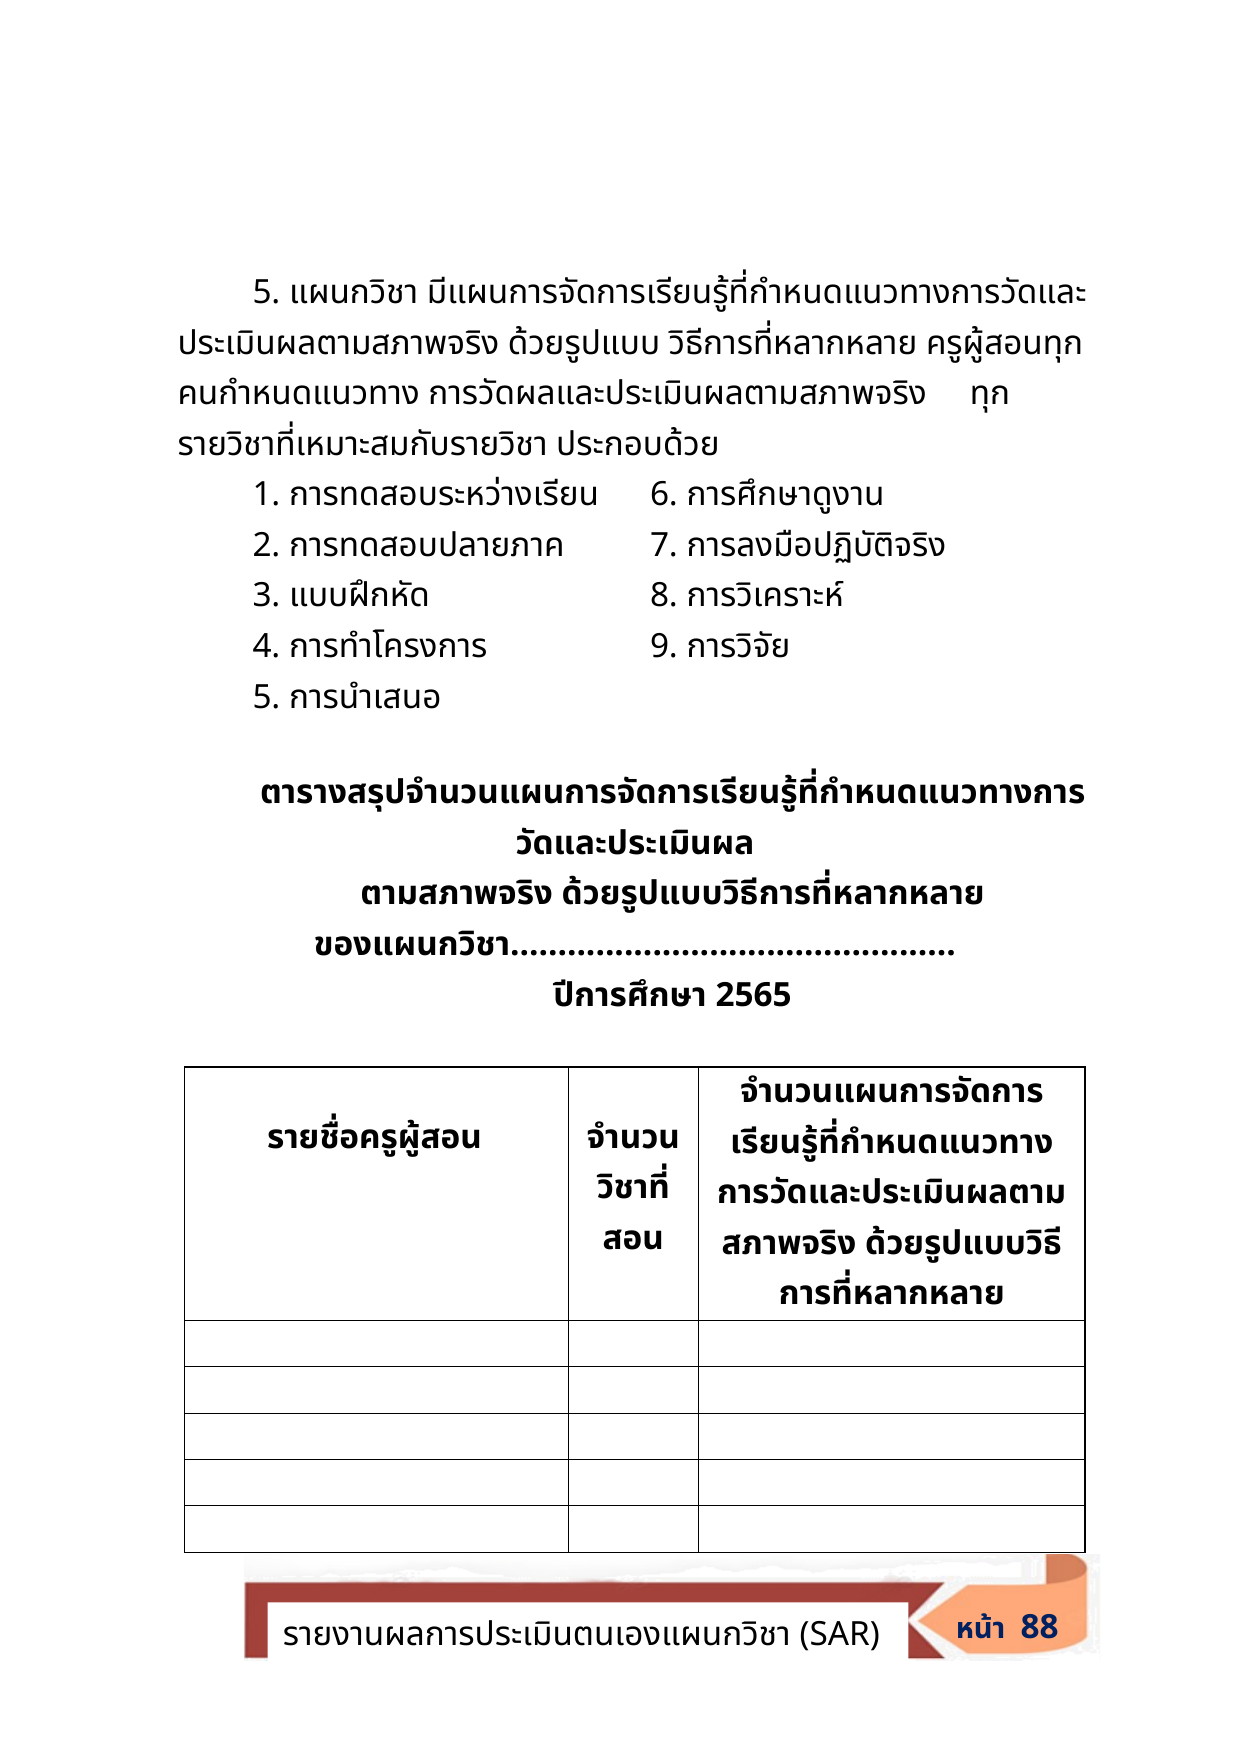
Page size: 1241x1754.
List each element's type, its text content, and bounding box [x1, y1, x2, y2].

text ตารางสรุปจำนวนแผนการจัดการเรียนรู้ที่กำหนดแนวทางการวัดและประเมินผล [177, 768, 1092, 869]
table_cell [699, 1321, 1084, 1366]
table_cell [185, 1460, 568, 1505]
text 3. แบบฝึกหัด 8. การวิเคราะห์ [177, 571, 1092, 622]
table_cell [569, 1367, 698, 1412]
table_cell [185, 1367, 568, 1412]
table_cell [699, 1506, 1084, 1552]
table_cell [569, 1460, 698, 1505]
text ปีการศึกษา 2565 [177, 970, 1092, 1021]
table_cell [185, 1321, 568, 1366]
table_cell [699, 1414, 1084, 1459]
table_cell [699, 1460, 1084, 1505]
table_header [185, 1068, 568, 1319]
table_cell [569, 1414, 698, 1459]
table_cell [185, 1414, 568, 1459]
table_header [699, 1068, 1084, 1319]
picture [243, 1554, 1102, 1661]
text 4. การทำโครงการ 9. การวิจัย [177, 622, 1092, 672]
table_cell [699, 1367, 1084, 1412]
text 1. การทดสอบระหว่างเรียน 6. การศึกษาดูงาน [177, 470, 1092, 521]
text 5. การนำเสนอ [177, 672, 1092, 723]
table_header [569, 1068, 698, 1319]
text 2. การทดสอบปลายภาค 7. การลงมือปฏิบัติจริง [177, 521, 1092, 571]
text 5. แผนกวิชา มีแผนการจัดการเรียนรู้ที่กำหนดแนวทางการวัดและประเมินผลตามสภาพจริง ด้วยรูปแบบ วิธีการที่หลากหลาย ครูผู้สอนทุกคนกำหนดแนวทาง การวัดผลและประเมินผลตามสภาพจริง ทุกรายวิชาที่เหมาะสมกับรายวิชา ประกอบด้วย [177, 268, 1092, 470]
text ตามสภาพจริง ด้วยรูปแบบวิธีการที่หลากหลาย [177, 869, 1092, 920]
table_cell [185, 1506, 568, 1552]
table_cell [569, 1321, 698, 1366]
text ของแผนกวิชา............................................... [177, 920, 1092, 970]
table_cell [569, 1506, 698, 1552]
